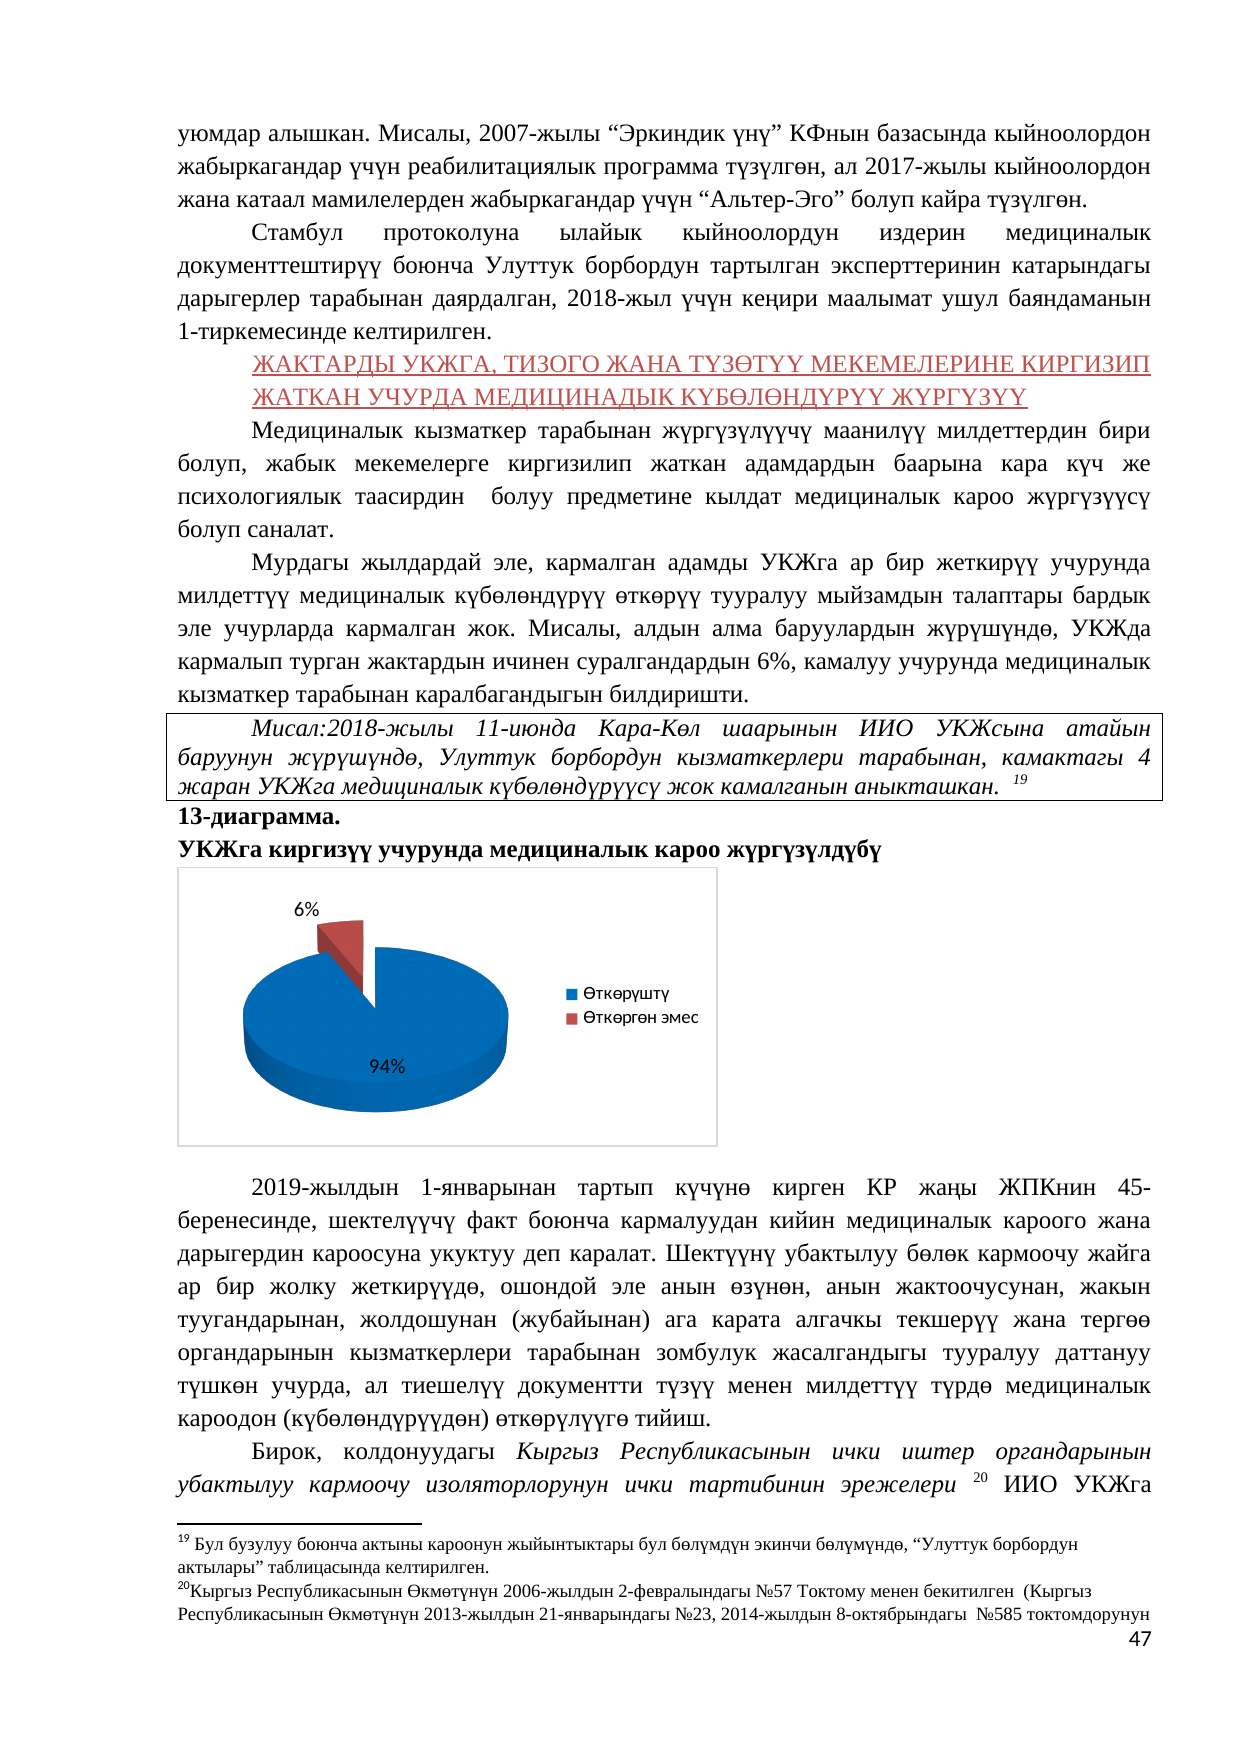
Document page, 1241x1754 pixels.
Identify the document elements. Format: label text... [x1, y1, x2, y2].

text ЖАКТАРДЫ УКЖГА, ТИЗОГО ЖАНА ТҮЗӨТҮҮ МЕКЕМЕЛЕРИНЕ КИРГИЗИП ЖАТКАН УЧУРДА МЕДИЦИНАДЫК КҮБӨЛӨНДҮРҮҮ ЖҮРГҮЗҮҮ [252, 349, 1152, 411]
text Медициналык кызматкер тарабынан жүргүзүлүүчү маанилүү милдеттердин бири болуп, жабык мекемелерге киргизилип жаткан адамдардын баарына кара күч же психологиялык таасирдин болуу предметине кылдат медициналык кароо жүргүзүүсү болуп саналат. [177, 415, 1152, 543]
text УКЖга киргизүү учурунда медициналык кароо жүргүзүлдүбү [177, 834, 1152, 863]
text Мурдагы жылдардай эле, кармалган адамды УКЖга ар бир жеткирүү учурунда милдеттүү медициналык күбөлөндүрүү өткөрүү тууралуу мыйзамдын талаптары бардык эле учурларда кармалган жок. Мисалы, алдын алма баруулардын жүрүшүндө, УКЖда кармалып турган жактардын ичинен суралгандардын 6%, камалуу учурунда медициналык кызматкер тарабынан каралбагандыгын билдиришти. [177, 547, 1152, 708]
text Стамбул протоколуна ылайык кыйноолордун издерин медициналык документтештирүү боюнча Улуттук борбордун тартылган эксперттеринин катарындагы дарыгерлер тарабынан даярдалган, 2018-жыл үчүн кеңири маалымат ушул баяндаманын 1-тиркемесинде келтирилген. [177, 217, 1152, 345]
table_header Мисал:2018-жылы 11-июнда Кара-Көл шаарынын ИИО УКЖсына атайын баруунун жүрүшүндө, Улуттук борбордун кызматкерлери тарабынан, камактагы 4 жаран УКЖга медициналык күбөлөндүрүүсү жок камалганын аныкташкан. [167, 714, 1162, 800]
text 2019-жылдын 1-январынан тартып күчүнө кирген КР жаңы ЖПКнин 45-беренесинде, шектелүүчү факт боюнча кармалуудан кийин медициналык кароого жана дарыгердин кароосуна укуктуу деп каралат. Шектүүнү убактылуу бөлөк кармоочу жайга ар бир жолку жеткирүүдө, ошондой эле анын өзүнөн, анын жактоочусунан, жакын туугандарынан, жолдошунан (жубайынан) ага карата алгачкы текшерүү жана тергөө органдарынын кызматкерлери тарабынан зомбулук жасалгандыгы тууралуу даттануу түшкөн учурда, ал тиешелүү документти түзүү менен милдеттүү түрдө медициналык кароодон (күбөлөндүрүүдөн) өткөрүлүүгө тийиш. [177, 1172, 1152, 1432]
text 13-диаграмма. [177, 801, 1152, 829]
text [177, 1436, 1152, 1498]
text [177, 118, 1152, 213]
